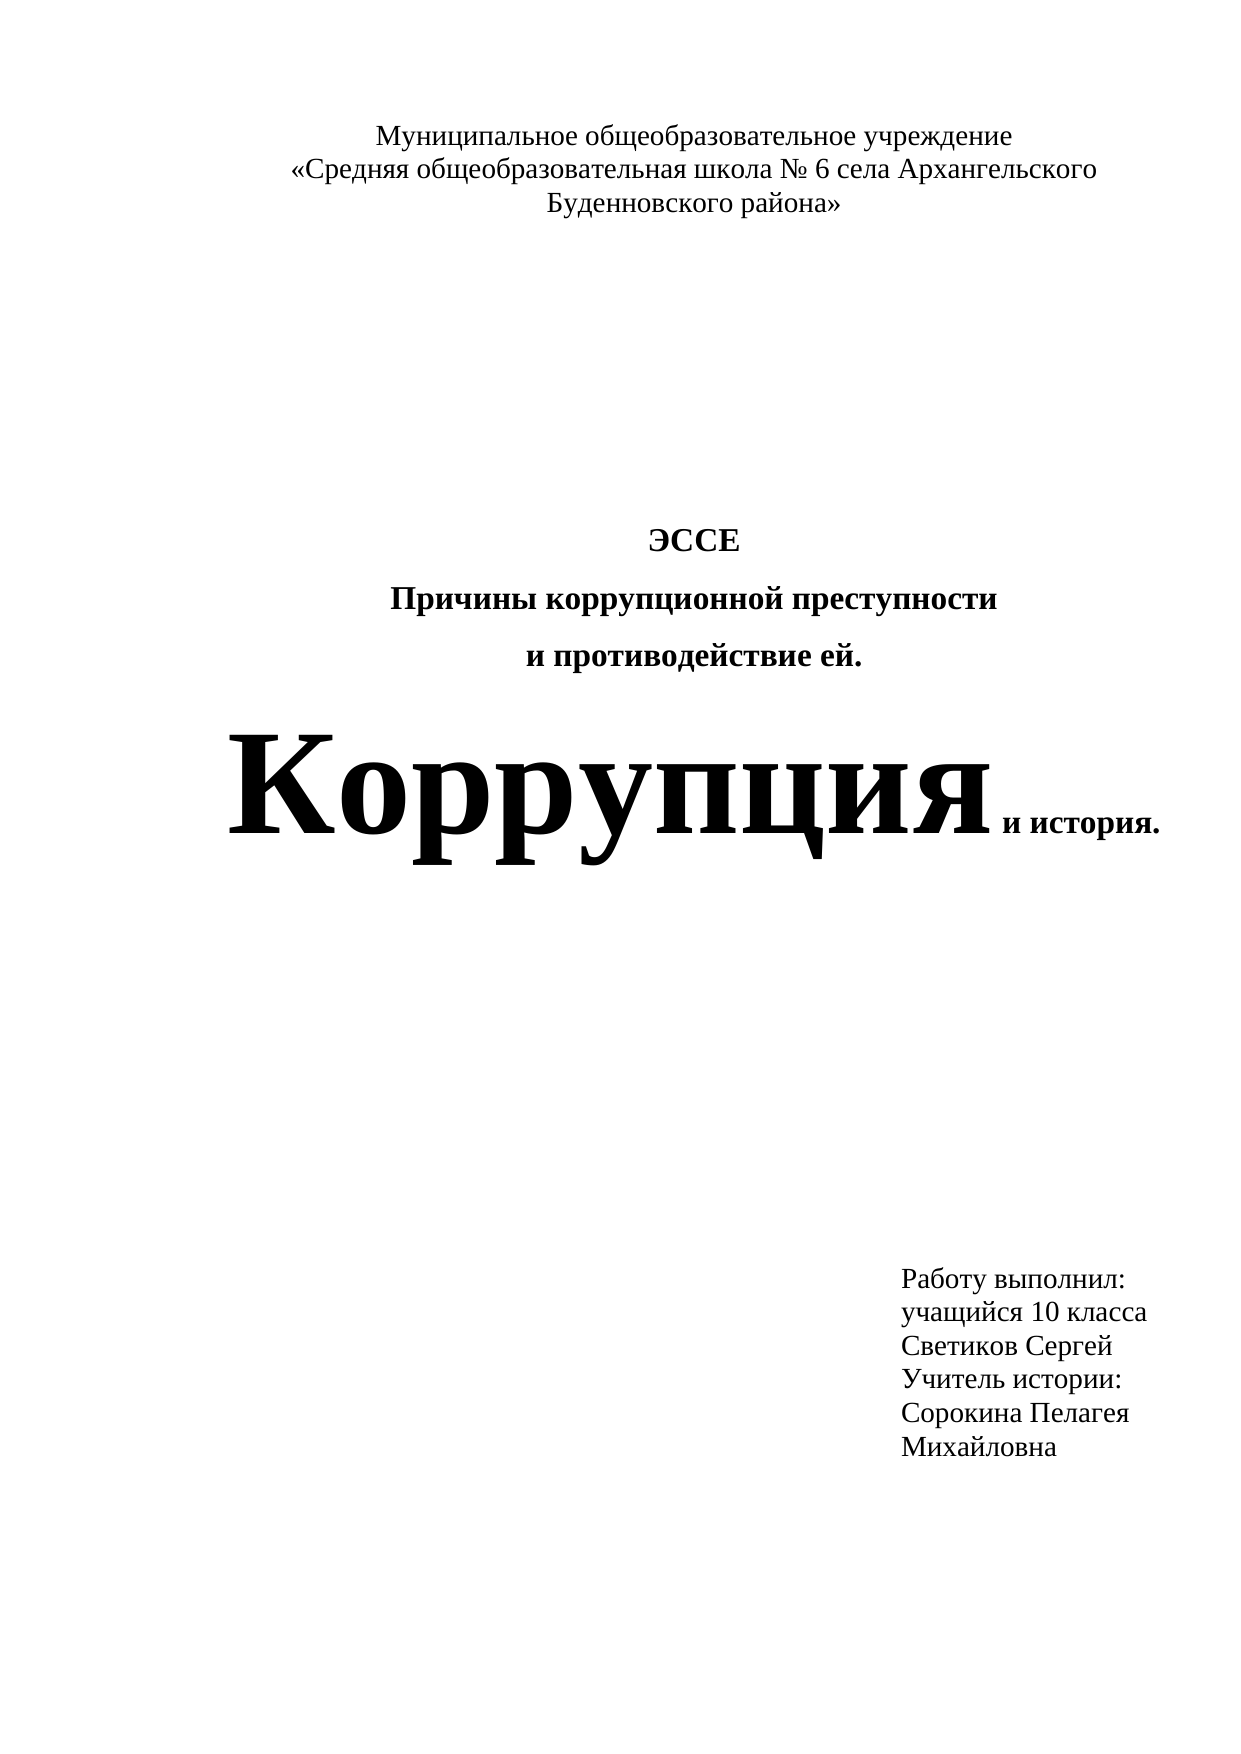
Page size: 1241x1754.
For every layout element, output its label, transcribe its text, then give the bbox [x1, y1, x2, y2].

text ЭССЕ [207, 521, 1181, 559]
text «Средняя общеобразовательная школа № 6 села Архангельского Буденновского района» [207, 152, 1181, 219]
text Работу выполнил: [901, 1261, 1181, 1294]
text Коррупция и история. [207, 693, 1181, 866]
text Учитель истории: [901, 1362, 1181, 1395]
text учащийся 10 класса [901, 1294, 1181, 1328]
text Сорокина Пелагея Михайловна [901, 1395, 1181, 1462]
text и противодействие ей. [207, 636, 1181, 674]
text Светиков Сергей [901, 1328, 1181, 1362]
text Причины коррупционной преступности [207, 578, 1181, 616]
text Муниципальное общеобразовательное учреждение [207, 118, 1181, 152]
